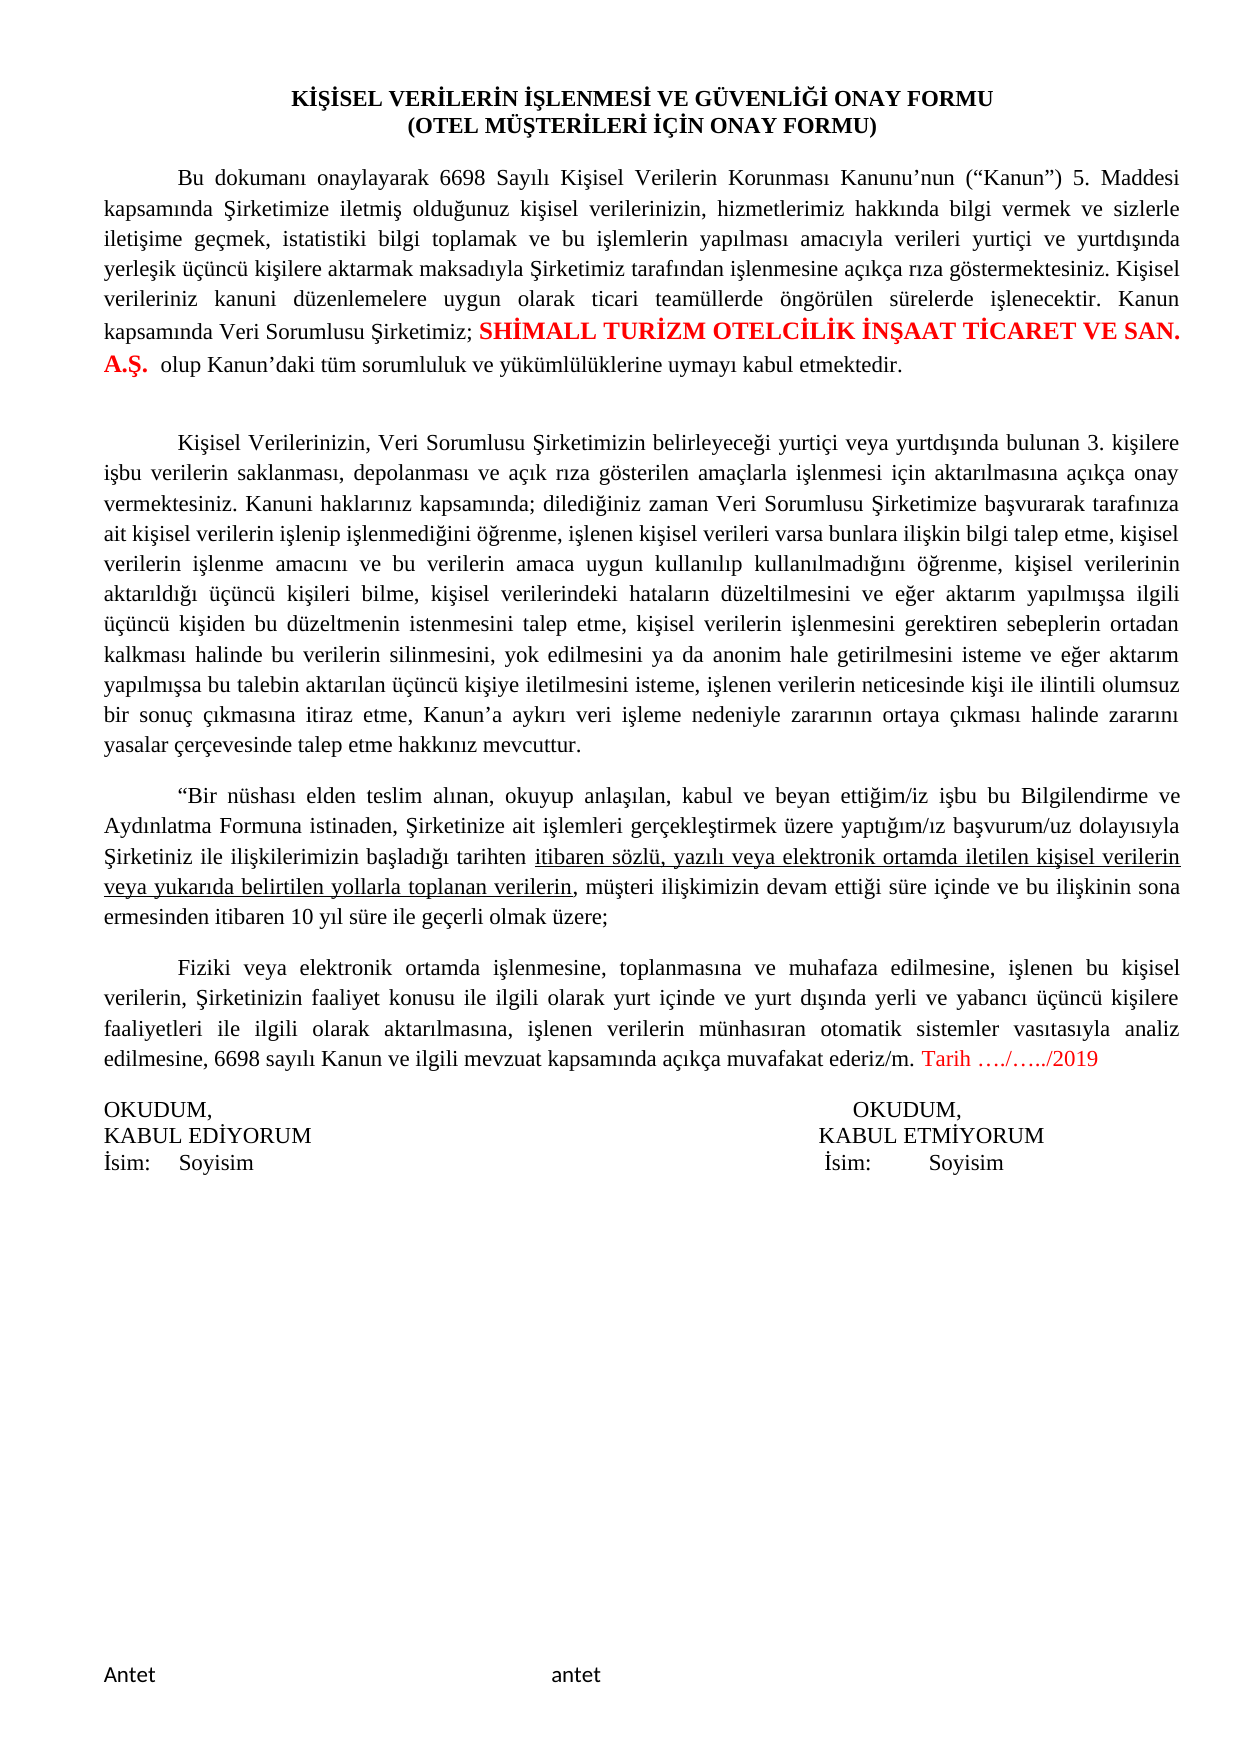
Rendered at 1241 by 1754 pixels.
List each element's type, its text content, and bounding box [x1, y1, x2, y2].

text KABUL EDİYORUM KABUL ETMİYORUM [103, 1122, 1181, 1148]
text Fiziki veya elektronik ortamda işlenmesine, toplanmasına ve muhafaza edilmesine, işlenen bu kişisel verilerin, Şirketinizin faaliyet konusu ile ilgili olarak yurt içinde ve yurt dışında yerli ve yabancı üçüncü kişilere faaliyetleri ile ilgili olarak aktarılmasına, işlenen verilerin münhasıran otomatik sistemler vasıtasıyla analiz edilmesine, 6698 sayılı Kanun ve ilgili mevzuat kapsamında açıkça muvafakat ederiz/m. Tarih …./…../2019 [103, 954, 1181, 1071]
text Bu dokumanı onaylayarak 6698 Sayılı Kişisel Verilerin Korunması Kanunu’nun (“Kanun”) 5. Maddesi kapsamında Şirketimize iletmiş olduğunuz kişisel verilerinizin, hizmetlerimiz hakkında bilgi vermek ve sizlerle iletişime geçmek, istatistiki bilgi toplamak ve bu işlemlerin yapılması amacıyla verileri yurtiçi ve yurtdışında yerleşik üçüncü kişilere aktarmak maksadıyla Şirketimiz tarafından işlenmesine açıkça rıza göstermektesiniz. Kişisel verileriniz kanuni düzenlemelere uygun olarak ticari teamüllerde öngörülen sürelerde işlenecektir. Kanun kapsamında Veri Sorumlusu Şirketimiz; SHİMALL TURİZM OTELCİLİK İNŞAAT TİCARET VE SAN. A.Ş. olup Kanun’daki tüm sorumluluk ve yükümlülüklerine uymayı kabul etmektedir. [103, 164, 1181, 378]
text Kişisel Verilerinizin, Veri Sorumlusu Şirketimizin belirleyeceği yurtiçi veya yurtdışında bulunan 3. kişilere işbu verilerin saklanması, depolanması ve açık rıza gösterilen amaçlarla işlenmesi için aktarılmasına açıkça onay vermektesiniz. Kanuni haklarınız kapsamında; dilediğiniz zaman Veri Sorumlusu Şirketimize başvurarak tarafınıza ait kişisel verilerin işlenip işlenmediğini öğrenme, işlenen kişisel verileri varsa bunlara ilişkin bilgi talep etme, kişisel verilerin işlenme amacını ve bu verilerin amaca uygun kullanılıp kullanılmadığını öğrenme, kişisel verilerinin aktarıldığı üçüncü kişileri bilme, kişisel verilerindeki hataların düzeltilmesini ve eğer aktarım yapılmışsa ilgili üçüncü kişiden bu düzeltmenin istenmesini talep etme, kişisel verilerin işlenmesini gerektiren sebeplerin ortadan kalkması halinde bu verilerin silinmesini, yok edilmesini ya da anonim hale getirilmesini isteme ve eğer aktarım yapılmışsa bu talebin aktarılan üçüncü kişiye iletilmesini isteme, işlenen verilerin neticesinde kişi ile ilintili olumsuz bir sonuç çıkmasına itiraz etme, Kanun’a aykırı veri işleme nedeniyle zararının ortaya çıkması halinde zararını yasalar çerçevesinde talep etme hakkınız mevcuttur. [103, 429, 1181, 758]
text KİŞİSEL VERİLERİN İŞLENMESİ VE GÜVENLİĞİ ONAY FORMU [103, 85, 1181, 112]
text İsim: Soyisim İsim: Soyisim [103, 1148, 1181, 1175]
text OKUDUM, OKUDUM, [103, 1096, 1181, 1122]
text “Bir nüshası elden teslim alınan, okuyup anlaşılan, kabul ve beyan ettiğim/iz işbu bu Bilgilendirme ve Aydınlatma Formuna istinaden, Şirketinize ait işlemleri gerçekleştirmek üzere yaptığım/ız başvurum/uz dolayısıyla Şirketiniz ile ilişkilerimizin başladığı tarihten itibaren sözlü, yazılı veya elektronik ortamda iletilen kişisel verilerin veya yukarıda belirtilen yollarla toplanan verilerin, müşteri ilişkimizin devam ettiği süre içinde ve bu ilişkinin sona ermesinden itibaren 10 yıl süre ile geçerli olmak üzere; [103, 782, 1181, 929]
text (OTEL MÜŞTERİLERİ İÇİN ONAY FORMU) [103, 112, 1181, 138]
